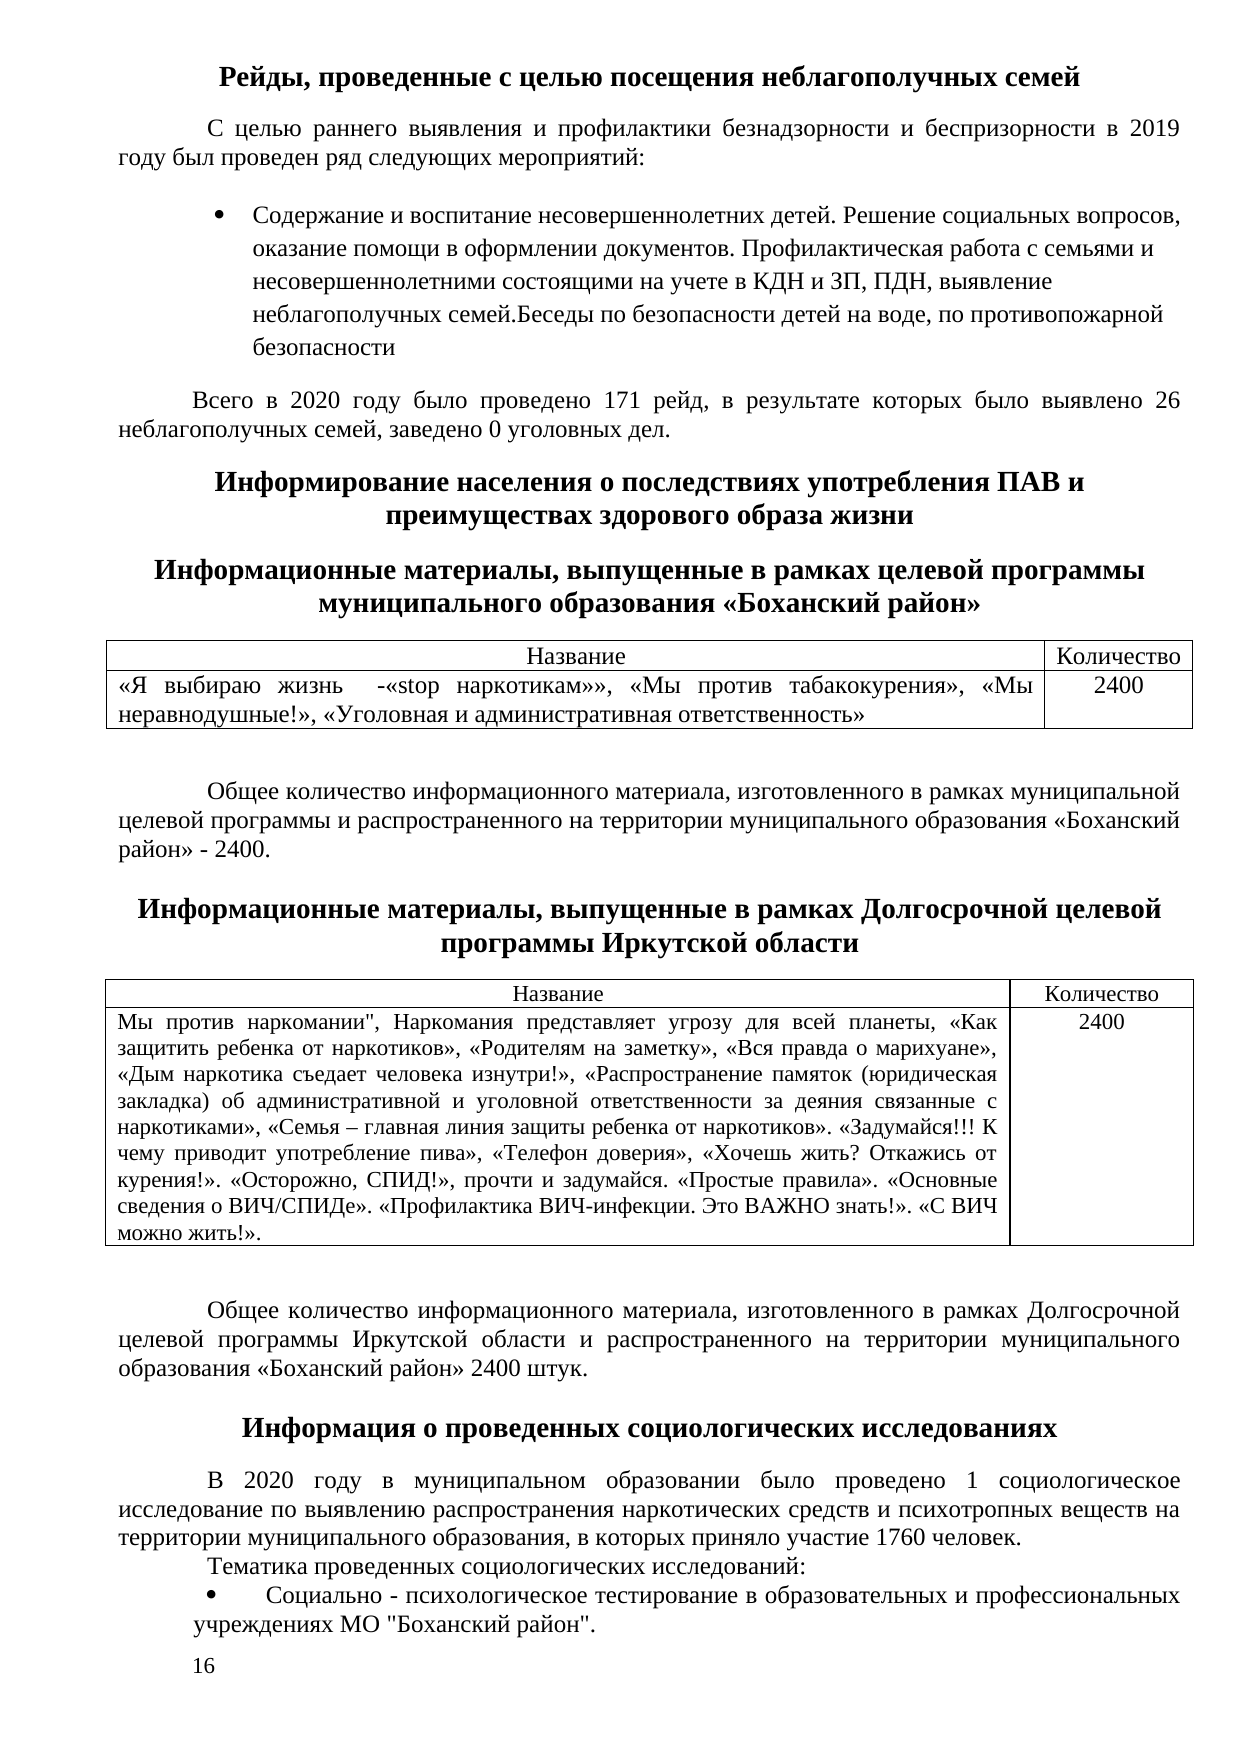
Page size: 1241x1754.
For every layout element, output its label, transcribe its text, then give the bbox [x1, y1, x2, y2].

table_cell «Я выбираю жизнь -«stop наркотикам»», «Мы против табакокурения», «Мы неравнодушные!», «Уголовная и административная ответственность» [107, 671, 1044, 728]
table_header Количество [1011, 980, 1193, 1007]
text Тематика проведенных социологических исследований: [118, 1551, 1181, 1580]
text Рейды, проведенные с целью посещения неблагополучных семей [118, 59, 1181, 93]
table_cell 2400 [1045, 671, 1192, 728]
list Содержание и воспитание несовершеннолетних детей. Решение социальных вопросов, оказание помощи в оформлении документов. Профилактическая работа с семьями и несовершеннолетними состоящими на учете в КДН и ЗП, ПДН, выявление неблагополучных семей.Беседы по безопасности детей на воде, по противопожарной безопасности [215, 200, 1181, 361]
table_header Название [107, 641, 1044, 669]
table_cell Мы против наркомании", Наркомания представляет угрозу для всей планеты, «Как защитить ребенка от наркотиков», «Родителям на заметку», «Вся правда о марихуане», «Дым наркотика съедает человека изнутри!», «Распространение памяток (юридическая закладка) об административной и уголовной ответственности за деяния связанные с наркотиками», «Семья – главная линия защиты ребенка от наркотиков». «Задумайся!!! К чему приводит употребление пива», «Телефон доверия», «Хочешь жить? Откажись от курения!». «Осторожно, СПИД!», прочти и задумайся. «Простые правила». «Основные сведения о ВИЧ/СПИДе». «Профилактика ВИЧ-инфекции. Это ВАЖНО знать!». «С ВИЧ можно жить!». [106, 1008, 1009, 1245]
text Информационные материалы, выпущенные в рамках целевой программы муниципального образования «Боханский район» [118, 552, 1181, 619]
list Социально - психологическое тестирование в образовательных и профессиональных учреждениях МО "Боханский район". [193, 1580, 1181, 1637]
table_header Количество [1045, 641, 1192, 669]
text Общее количество информационного материала, изготовленного в рамках муниципальной целевой программы и распространенного на территории муниципального образования «Боханский район» - 2400. [118, 776, 1181, 863]
text Информационные материалы, выпущенные в рамках Долгосрочной целевой программы Иркутской области [118, 891, 1181, 958]
text Информация о проведенных социологических исследованиях [118, 1411, 1181, 1444]
text С целью раннего выявления и профилактики безнадзорности и беспризорности в 2019 году был проведен ряд следующих мероприятий: [118, 113, 1181, 171]
table_header Название [106, 980, 1009, 1007]
text В 2020 году в муниципальном образовании было проведено 1 социологическое исследование по выявлению распространения наркотических средств и психотропных веществ на территории муниципального образования, в которых приняло участие 1760 человек. [118, 1465, 1181, 1551]
text Общее количество информационного материала, изготовленного в рамках Долгосрочной целевой программы Иркутской области и распространенного на территории муниципального образования «Боханский район» 2400 штук. [118, 1296, 1181, 1382]
table_cell 2400 [1011, 1008, 1193, 1245]
text Всего в 2020 году было проведено 171 рейд, в результате которых было выявлено 26 неблагополучных семей, заведено 0 уголовных дел. [118, 386, 1181, 443]
text Информирование населения о последствиях употребления ПАВ и преимуществах здорового образа жизни [118, 464, 1181, 531]
